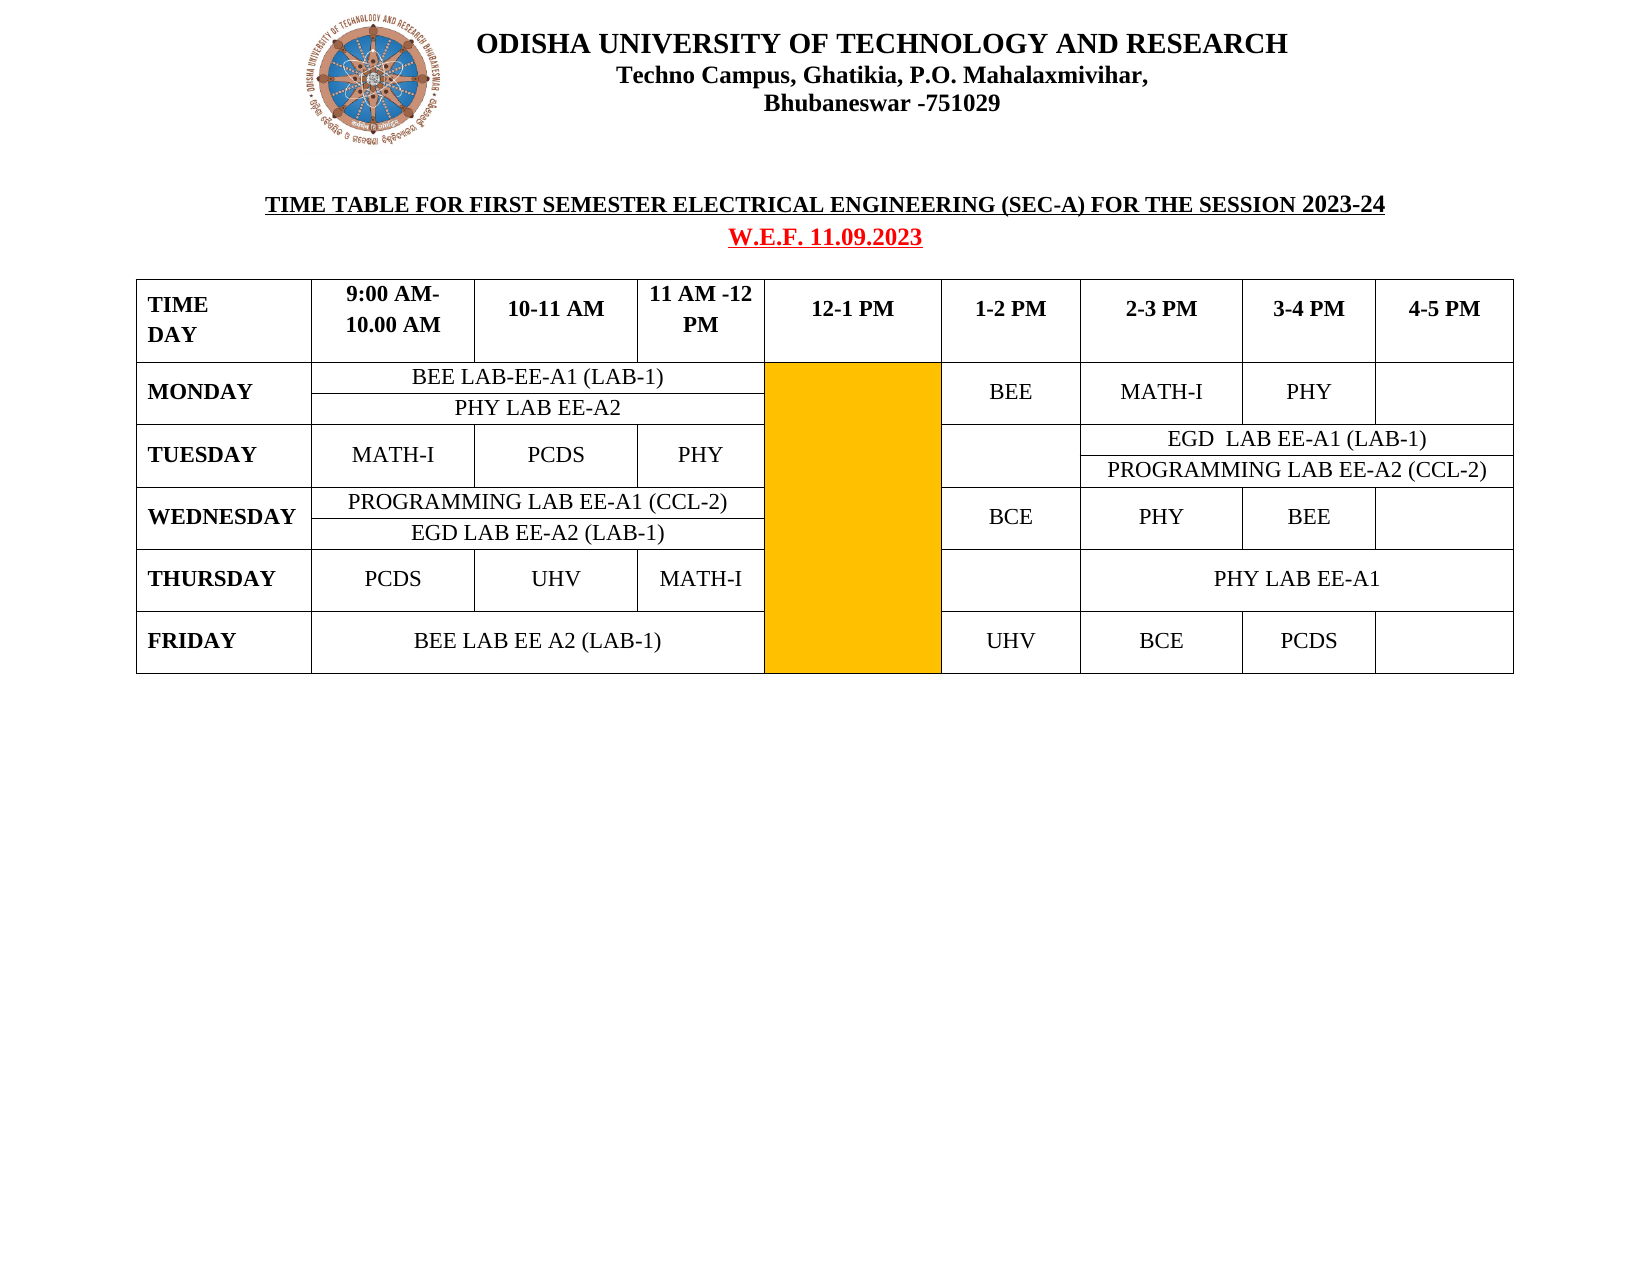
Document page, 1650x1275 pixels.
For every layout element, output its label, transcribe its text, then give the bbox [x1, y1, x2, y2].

table_cell [765, 363, 941, 673]
table_cell WEDNESDAY [137, 488, 311, 549]
picture [300, 4, 449, 154]
table_cell PROGRAMMING LAB EE-A1 (CCL-2) [312, 488, 764, 518]
table_header 2-3 PM [1081, 280, 1242, 362]
table_cell FRIDAY [137, 612, 311, 673]
table_cell BCE [942, 488, 1080, 549]
table_cell EGD LAB EE-A2 (LAB-1) [312, 519, 764, 549]
table_cell BEE [942, 363, 1080, 424]
table_cell PCDS [475, 425, 637, 487]
table_cell UHV [942, 612, 1080, 673]
table_cell PROGRAMMING LAB EE-A2 (CCL-2) [1081, 456, 1513, 487]
table_cell UHV [475, 550, 637, 611]
table_header 12-1 PM [765, 280, 941, 362]
table_header 4-5 PM [1376, 280, 1513, 362]
table_cell MATH-I [638, 550, 764, 611]
table_cell [942, 425, 1080, 487]
table_header 9:00 AM-10.00 AM [312, 280, 474, 362]
table_header 11 AM -12 PM [638, 280, 764, 362]
table_cell PHY [638, 425, 764, 487]
table_cell PHY [1081, 488, 1242, 549]
table_cell THURSDAY [137, 550, 311, 611]
table_cell [1376, 363, 1513, 424]
table_cell BEE LAB EE A2 (LAB-1) [312, 612, 764, 673]
table_cell BEE [1243, 488, 1375, 549]
table_header TIME DAY [137, 280, 311, 362]
table_header 3-4 PM [1243, 280, 1375, 362]
text W.E.F. 11.09.2023 [150, 222, 1500, 251]
table_cell PCDS [312, 550, 474, 611]
table_header 1-2 PM [942, 280, 1080, 362]
table_cell BEE LAB-EE-A1 (LAB-1) [312, 363, 764, 393]
table_header 10-11 AM [475, 280, 637, 362]
table_cell PHY [1243, 363, 1375, 424]
table_cell BCE [1081, 612, 1242, 673]
table_cell [1376, 488, 1513, 549]
table_cell PHY LAB EE-A1 [1081, 550, 1513, 611]
table_cell PHY LAB EE-A2 [312, 394, 764, 424]
table_cell EGD LAB EE-A1 (LAB-1) [1081, 425, 1513, 455]
table_cell TUESDAY [137, 425, 311, 487]
table_cell MATH-I [312, 425, 474, 487]
table_cell MONDAY [137, 363, 311, 424]
table_cell [942, 550, 1080, 611]
text TIME TABLE FOR FIRST SEMESTER ELECTRICAL ENGINEERING (SEC-A) FOR THE SESSION 2023-24 [150, 189, 1500, 218]
table_cell MATH-I [1081, 363, 1242, 424]
table_cell PCDS [1243, 612, 1375, 673]
table_cell [1376, 612, 1513, 673]
